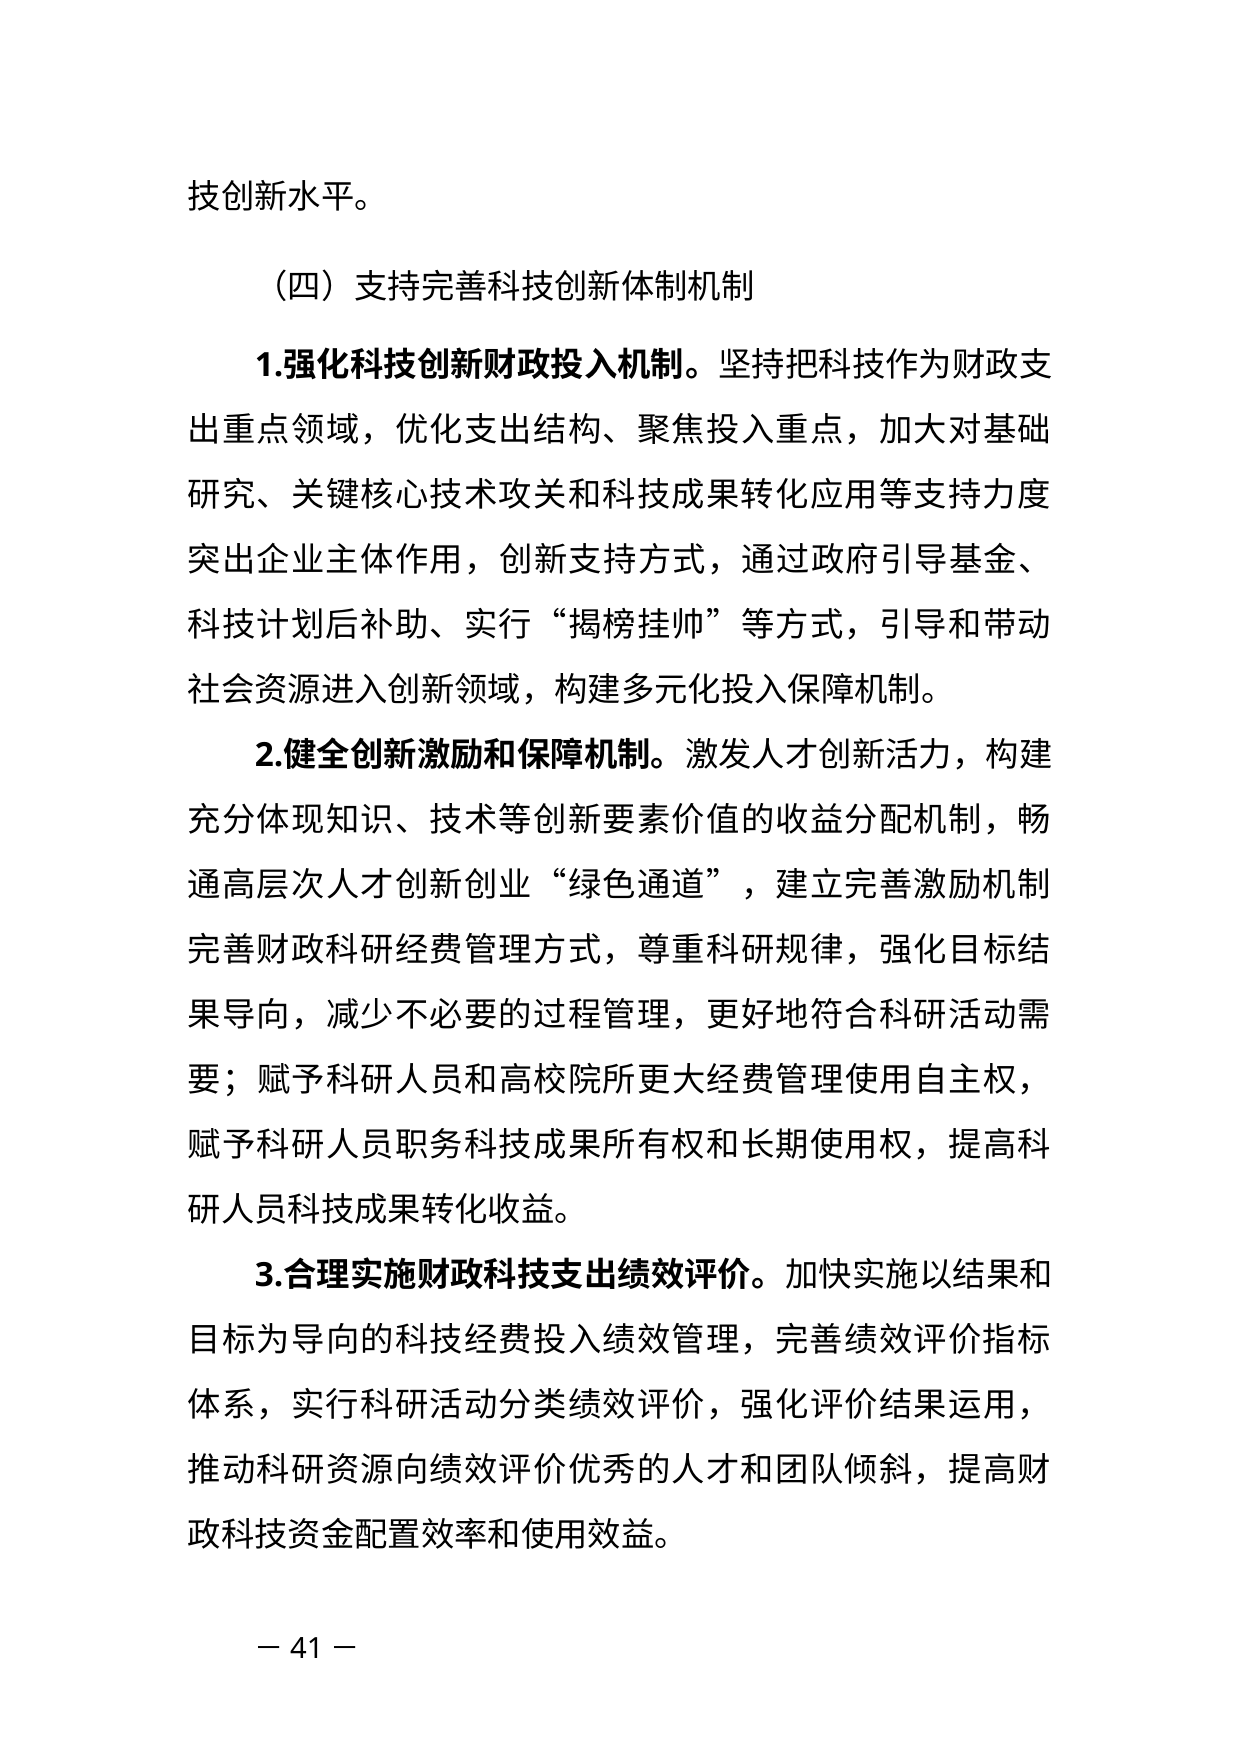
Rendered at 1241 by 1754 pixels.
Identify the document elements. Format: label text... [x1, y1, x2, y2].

text 3.合理实施财政科技支出绩效评价。加快实施以结果和目标为导向的科技经费投入绩效管理，完善绩效评价指标体系，实行科研活动分类绩效评价，强化评价结果运用，推动科研资源向绩效评价优秀的人才和团队倾斜，提高财政科技资金配置效率和使用效益。 [187, 1239, 1053, 1564]
text 1.强化科技创新财政投入机制。坚持把科技作为财政支出重点领域，优化支出结构、聚焦投入重点，加大对基础研究、关键核心技术攻关和科技成果转化应用等支持力度；突出企业主体作用，创新支持方式，通过政府引导基金、科技计划后补助、实行“揭榜挂帅”等方式，引导和带动社会资源进入创新领域，构建多元化投入保障机制。 [187, 329, 1053, 719]
text 2.健全创新激励和保障机制。激发人才创新活力，构建充分体现知识、技术等创新要素价值的收益分配机制，畅通高层次人才创新创业“绿色通道”，建立完善激励机制。完善财政科研经费管理方式，尊重科研规律，强化目标结果导向，减少不必要的过程管理，更好地符合科研活动需要；赋予科研人员和高校院所更大经费管理使用自主权，赋予科研人员职务科技成果所有权和长期使用权，提高科研人员科技成果转化收益。 [187, 719, 1053, 1239]
subtitle （四）支持完善科技创新体制机制 [187, 252, 1053, 317]
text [187, 162, 1053, 227]
